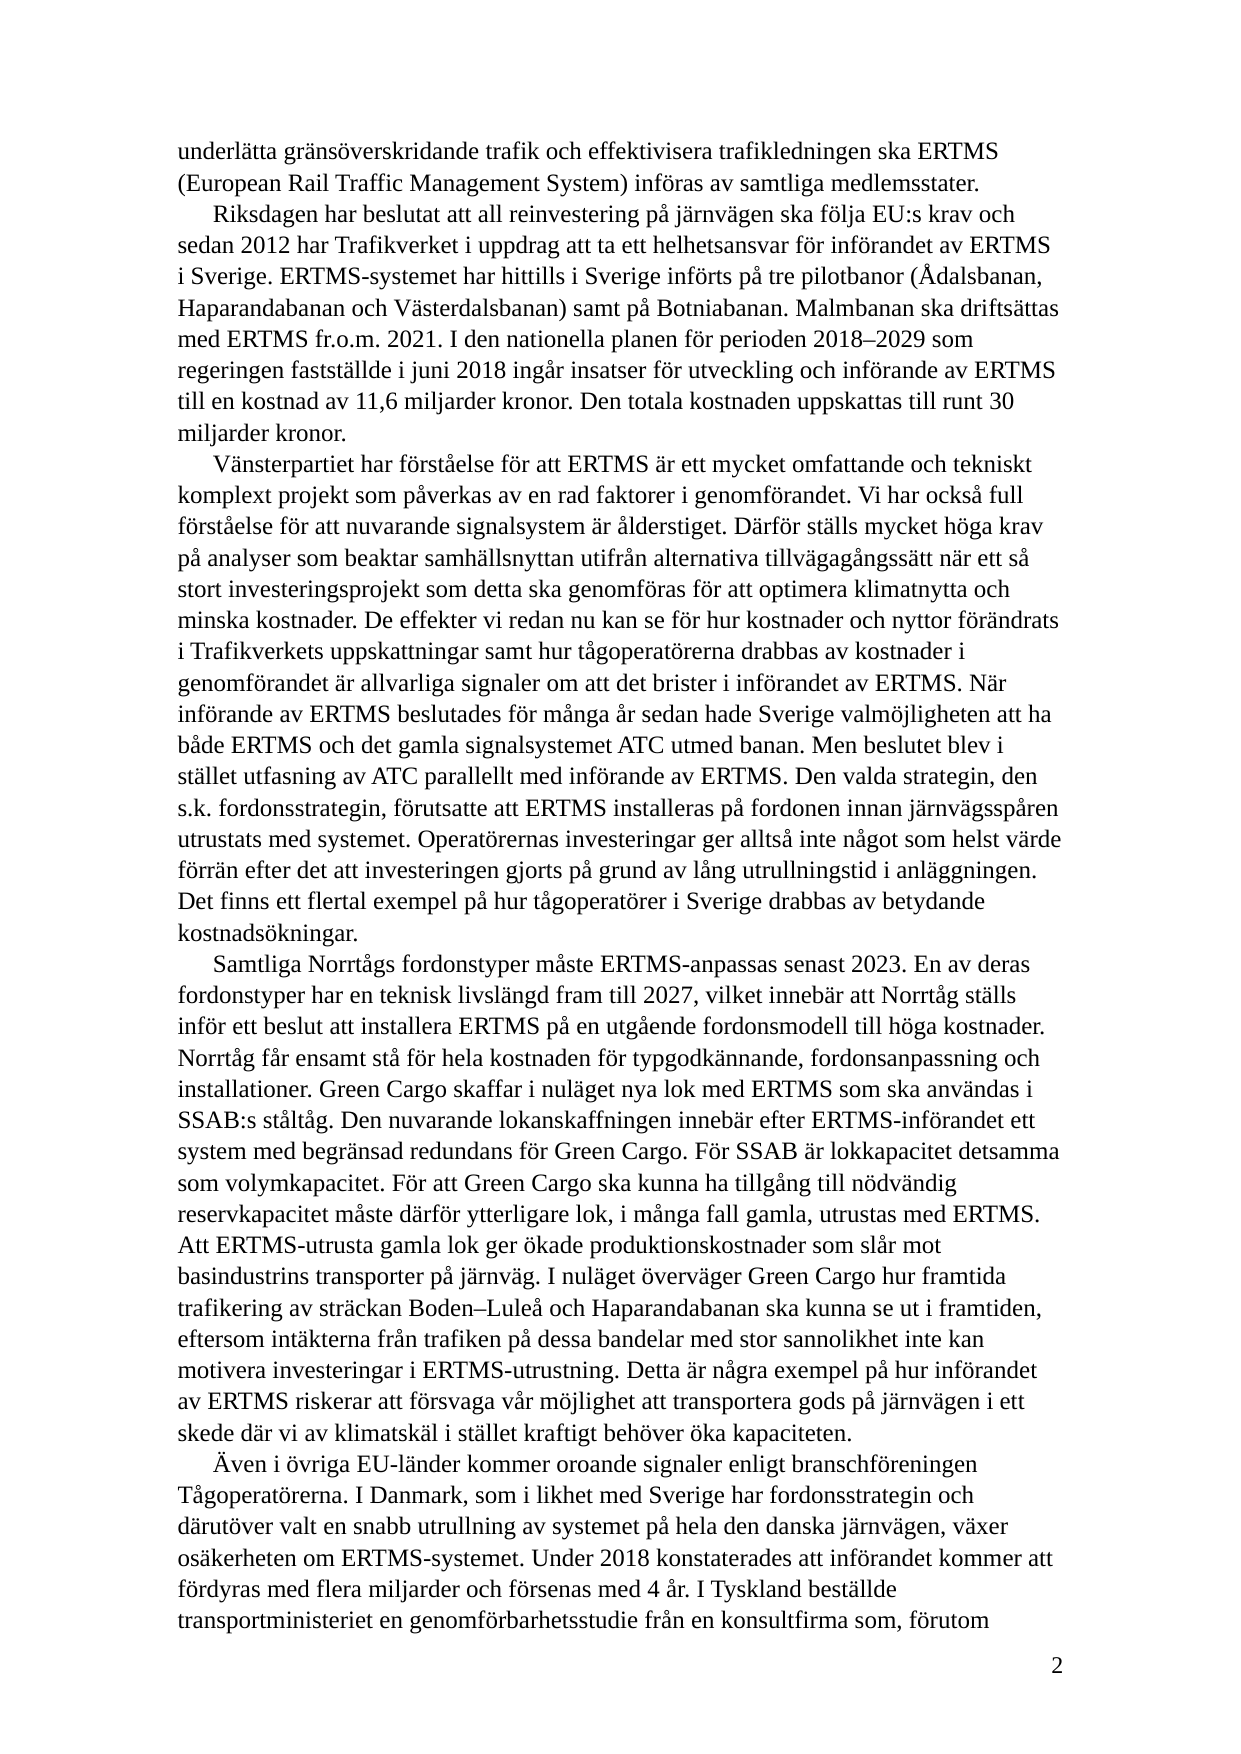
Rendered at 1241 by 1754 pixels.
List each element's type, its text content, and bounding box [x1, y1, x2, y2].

text Samtliga Norrtågs fordonstyper måste ERTMS-anpassas senast 2023. En av deras fordonstyper har en teknisk livslängd fram till 2027, vilket innebär att Norrtåg ställs inför ett beslut att installera ERTMS på en utgående fordonsmodell till höga kostnader. Norrtåg får ensamt stå för hela kostnaden för typgodkännande, fordonsanpassning och installationer. Green Cargo skaffar i nuläget nya lok med ERTMS som ska användas i SSAB:s ståltåg. Den nuvarande lokanskaffningen innebär efter ERTMS-införandet ett system med begränsad redundans för Green Cargo. För SSAB är lokkapacitet detsamma som volymkapacitet. För att Green Cargo ska kunna ha tillgång till nödvändig reservkapacitet måste därför ytterligare lok, i många fall gamla, utrustas med ERTMS. Att ERTMS-utrusta gamla lok ger ökade produktionskostnader som slår mot basindustrins transporter på järnväg. I nuläget överväger Green Cargo hur framtida trafikering av sträckan Boden–Luleå och Haparandabanan ska kunna se ut i framtiden, eftersom intäkterna från trafiken på dessa bandelar med stor sannolikhet inte kan motivera investeringar i ERTMS-utrustning. Detta är några exempel på hur införandet av ERTMS riskerar att försvaga vår möjlighet att transportera gods på järnvägen i ett skede där vi av klimatskäl i stället kraftigt behöver öka kapaciteten. [177, 946, 1063, 1446]
text Vänsterpartiet har förståelse för att ERTMS är ett mycket omfattande och tekniskt komplext projekt som påverkas av en rad faktorer i genomförandet. Vi har också full förståelse för att nuvarande signalsystem är ålderstiget. Därför ställs mycket höga krav på analyser som beaktar samhällsnyttan utifrån alternativa tillvägagångssätt när ett så stort investeringsprojekt som detta ska genomföras för att optimera klimatnytta och minska kostnader. De effekter vi redan nu kan se för hur kostnader och nyttor förändrats i Trafikverkets uppskattningar samt hur tågoperatörerna drabbas av kostnader i genomförandet är allvarliga signaler om att det brister i införandet av ERTMS. När införande av ERTMS beslutades för många år sedan hade Sverige valmöjligheten att ha både ERTMS och det gamla signalsystemet ATC utmed banan. Men beslutet blev i stället utfasning av ATC parallellt med införande av ERTMS. Den valda strategin, den s.k. fordonsstrategin, förutsatte att ERTMS installeras på fordonen innan järnvägsspåren utrustats med systemet. Operatörernas investeringar ger alltså inte något som helst värde förrän efter det att investeringen gjorts på grund av lång utrullningstid i anläggningen. Det finns ett flertal exempel på hur tågoperatörer i Sverige drabbas av betydande kostnadsökningar. [177, 446, 1063, 946]
text Riksdagen har beslutat att all reinvestering på järnvägen ska följa EU:s krav och sedan 2012 har Trafikverket i uppdrag att ta ett helhetsansvar för införandet av ERTMS i Sverige. ERTMS-systemet har hittills i Sverige införts på tre pilotbanor (Ådalsbanan, Haparandabanan och Västerdalsbanan) samt på Botniabanan. Malmbanan ska driftsättas med ERTMS fr.o.m. 2021. I den nationella planen för perioden 2018–2029 som regeringen fastställde i juni 2018 ingår insatser för utveckling och införande av ERTMS till en kostnad av 11,6 miljarder kronor. Den totala kostnaden uppskattas till runt 30 miljarder kronor. [177, 196, 1063, 446]
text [177, 1446, 1063, 1634]
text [177, 134, 1063, 196]
